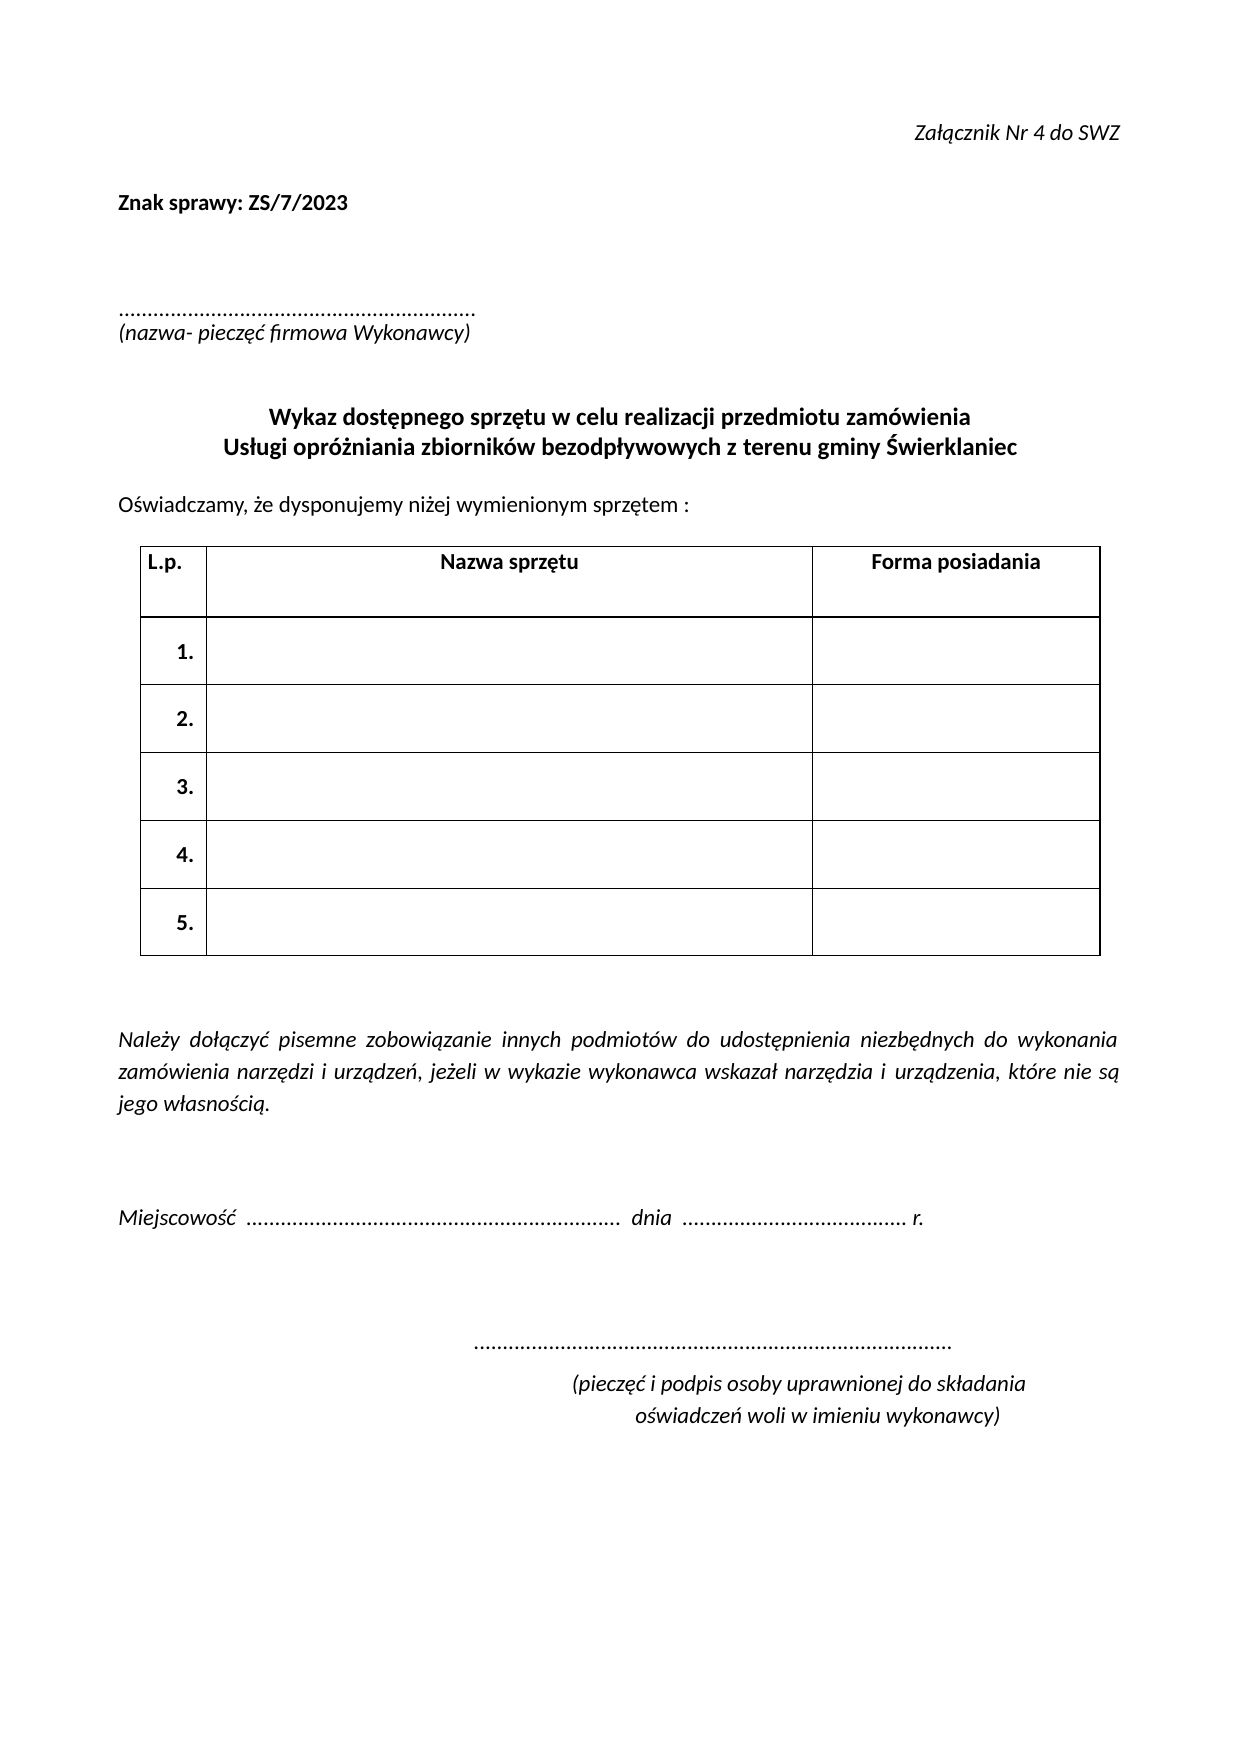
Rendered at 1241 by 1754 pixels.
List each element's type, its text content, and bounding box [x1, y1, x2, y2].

table_cell [207, 889, 812, 955]
text Wykaz dostępnego sprzętu w celu realizacji przedmiotu zamówienia [118, 401, 1122, 432]
text Miejscowość ................................................................. dnia ....................................... r. [118, 1203, 1122, 1231]
text (nazwa- pieczęć firmowa Wykonawcy) [118, 323, 1122, 345]
text Załącznik Nr 4 do SWZ [118, 118, 1122, 146]
text ................................................................................... [118, 1327, 1122, 1355]
table_cell [207, 821, 812, 888]
table_cell [141, 821, 206, 888]
table_cell [813, 618, 1099, 684]
table_cell [141, 685, 206, 752]
table_cell [813, 889, 1099, 955]
text Oświadczamy, że dysponujemy niżej wymienionym sprzętem : [118, 490, 1122, 518]
table_cell [207, 685, 812, 752]
table_cell [141, 889, 206, 955]
table_cell [141, 753, 206, 820]
table_header L.p. [141, 547, 206, 616]
text (pieczęć i podpis osoby uprawnionej do składania [118, 1369, 1122, 1397]
table_cell [141, 618, 206, 684]
table_cell [207, 618, 812, 684]
table_cell [813, 753, 1099, 820]
text Należy dołączyć pisemne zobowiązanie innych podmiotów do udostępnienia niezbędnych do wykonania zamówienia narzędzi i urządzeń, jeżeli w wykazie wykonawca wskazał narzędzia i urządzenia, które nie są jego własnością. [118, 1025, 1122, 1117]
table_cell [207, 753, 812, 820]
table_header Nazwa sprzętu [207, 547, 812, 616]
text Znak sprawy: ZS/7/2023 [118, 188, 1122, 216]
table_header Forma posiadania [813, 547, 1099, 616]
table_cell [813, 821, 1099, 888]
text oświadczeń woli w imieniu wykonawcy) [620, 1401, 1122, 1429]
text .............................................................. [118, 294, 1122, 323]
text Usługi opróżniania zbiorników bezodpływowych z terenu gminy Świerklaniec [118, 432, 1122, 462]
table_cell [813, 685, 1099, 752]
